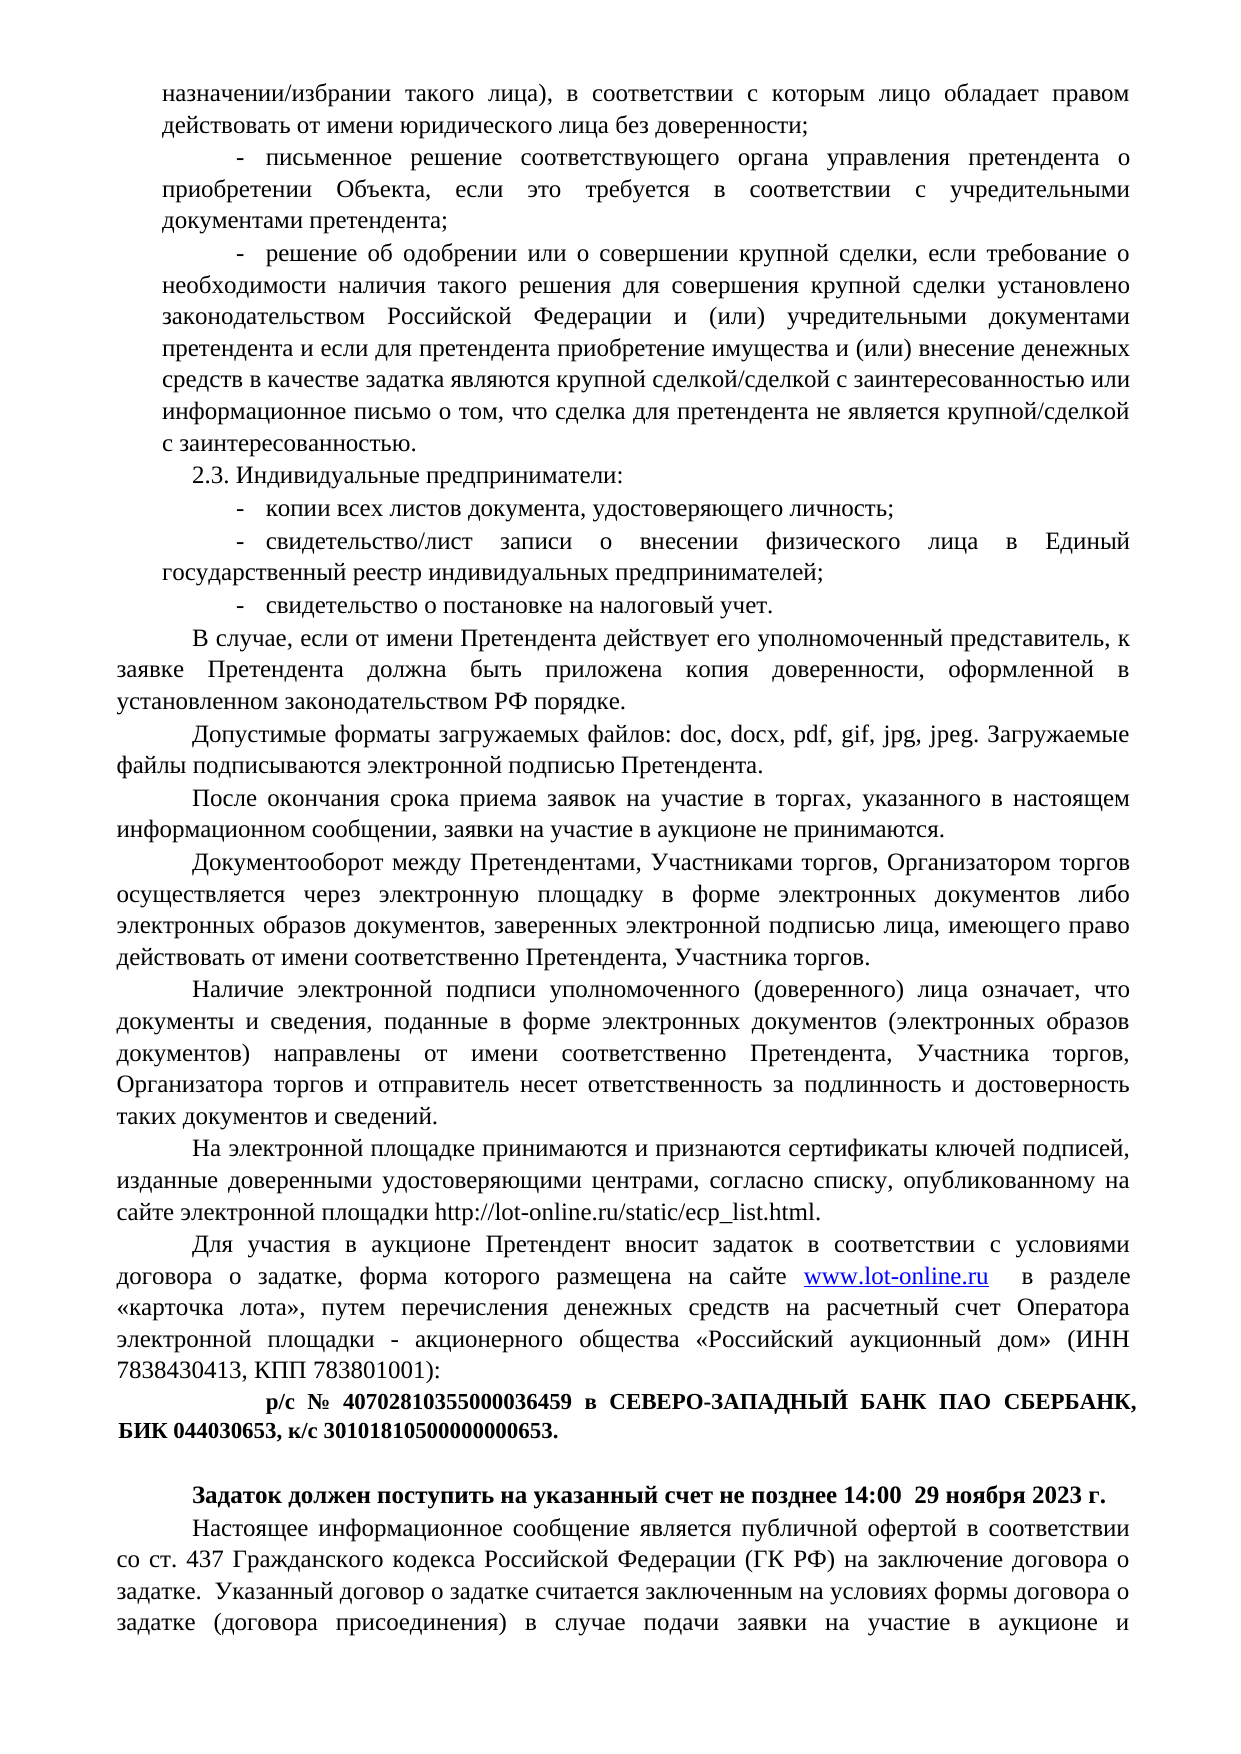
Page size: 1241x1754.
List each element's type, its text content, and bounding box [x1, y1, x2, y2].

list копии всех листов документа, удостоверяющего личность; [162, 493, 1131, 522]
text Для участия в аукционе Претендент вносит задаток в соответствии с условиями договора о задатке, форма которого размещена на сайте www.lot-online.ru в разделе «карточка лота», путем перечисления денежных средств на расчетный счет Оператора электронной площадки - акционерного общества «Российский аукционный дом» (ИНН 7838430413, КПП 783801001): [116, 1229, 1131, 1384]
text После окончания срока приема заявок на участие в торгах, указанного в настоящем информационном сообщении, заявки на участие в аукционе не принимаются. [116, 783, 1131, 843]
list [162, 78, 1131, 138]
list письменное решение соответствующего органа управления претендента о приобретении Объекта, если это требуется в соответствии с учредительными документами претендента; [162, 142, 1131, 234]
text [116, 1513, 1131, 1636]
list свидетельство/лист записи о внесении физического лица в Единый государственный реестр индивидуальных предпринимателей; [162, 526, 1131, 586]
text На электронной площадке принимаются и признаются сертификаты ключей подписей, изданные доверенными удостоверяющими центрами, согласно списку, опубликованному на сайте электронной площадки http://lot-online.ru/static/ecp_list.html. [116, 1133, 1131, 1225]
text Задаток должен поступить на указанный счет не позднее 14:00 29 ноября 2023 г. [118, 1480, 1131, 1509]
list решение об одобрении или о совершении крупной сделки, если требование о необходимости наличия такого решения для совершения крупной сделки установлено законодательством Российской Федерации и (или) учредительными документами претендента и если для претендента приобретение имущества и (или) внесение денежных средств в качестве задатка являются крупной сделкой/сделкой с заинтересованностью или информационное письмо о том, что сделка для претендента не является крупной/сделкой с заинтересованностью. [162, 238, 1131, 456]
text В случае, если от имени Претендента действует его уполномоченный представитель, к заявке Претендента должна быть приложена копия доверенности, оформленной в установленном законодательством РФ порядке. [116, 623, 1131, 715]
text Допустимые форматы загружаемых файлов: doc, docx, pdf, gif, jpg, jpeg. Загружаемые файлы подписываются электронной подписью Претендента. [116, 719, 1131, 779]
text 2.3. Индивидуальные предприниматели: [192, 460, 1131, 489]
text Документооборот между Претендентами, Участниками торгов, Организатором торгов осуществляется через электронную площадку в форме электронных документов либо электронных образов документов, заверенных электронной подписью лица, имеющего право действовать от имени соответственно Претендента, Участника торгов. [116, 847, 1131, 971]
text р/с № 40702810355000036459 в СЕВЕРО-ЗАПАДНЫЙ БАНК ПАО СБЕРБАНК, БИК 044030653, к/с 30101810500000000653. [118, 1388, 1137, 1444]
list свидетельство о постановке на налоговый учет. [162, 590, 1131, 619]
text Наличие электронной подписи уполномоченного (доверенного) лица означает, что документы и сведения, поданные в форме электронных документов (электронных образов документов) направлены от имени соответственно Претендента, Участника торгов, Организатора торгов и отправитель несет ответственность за подлинность и достоверность таких документов и сведений. [116, 974, 1131, 1129]
